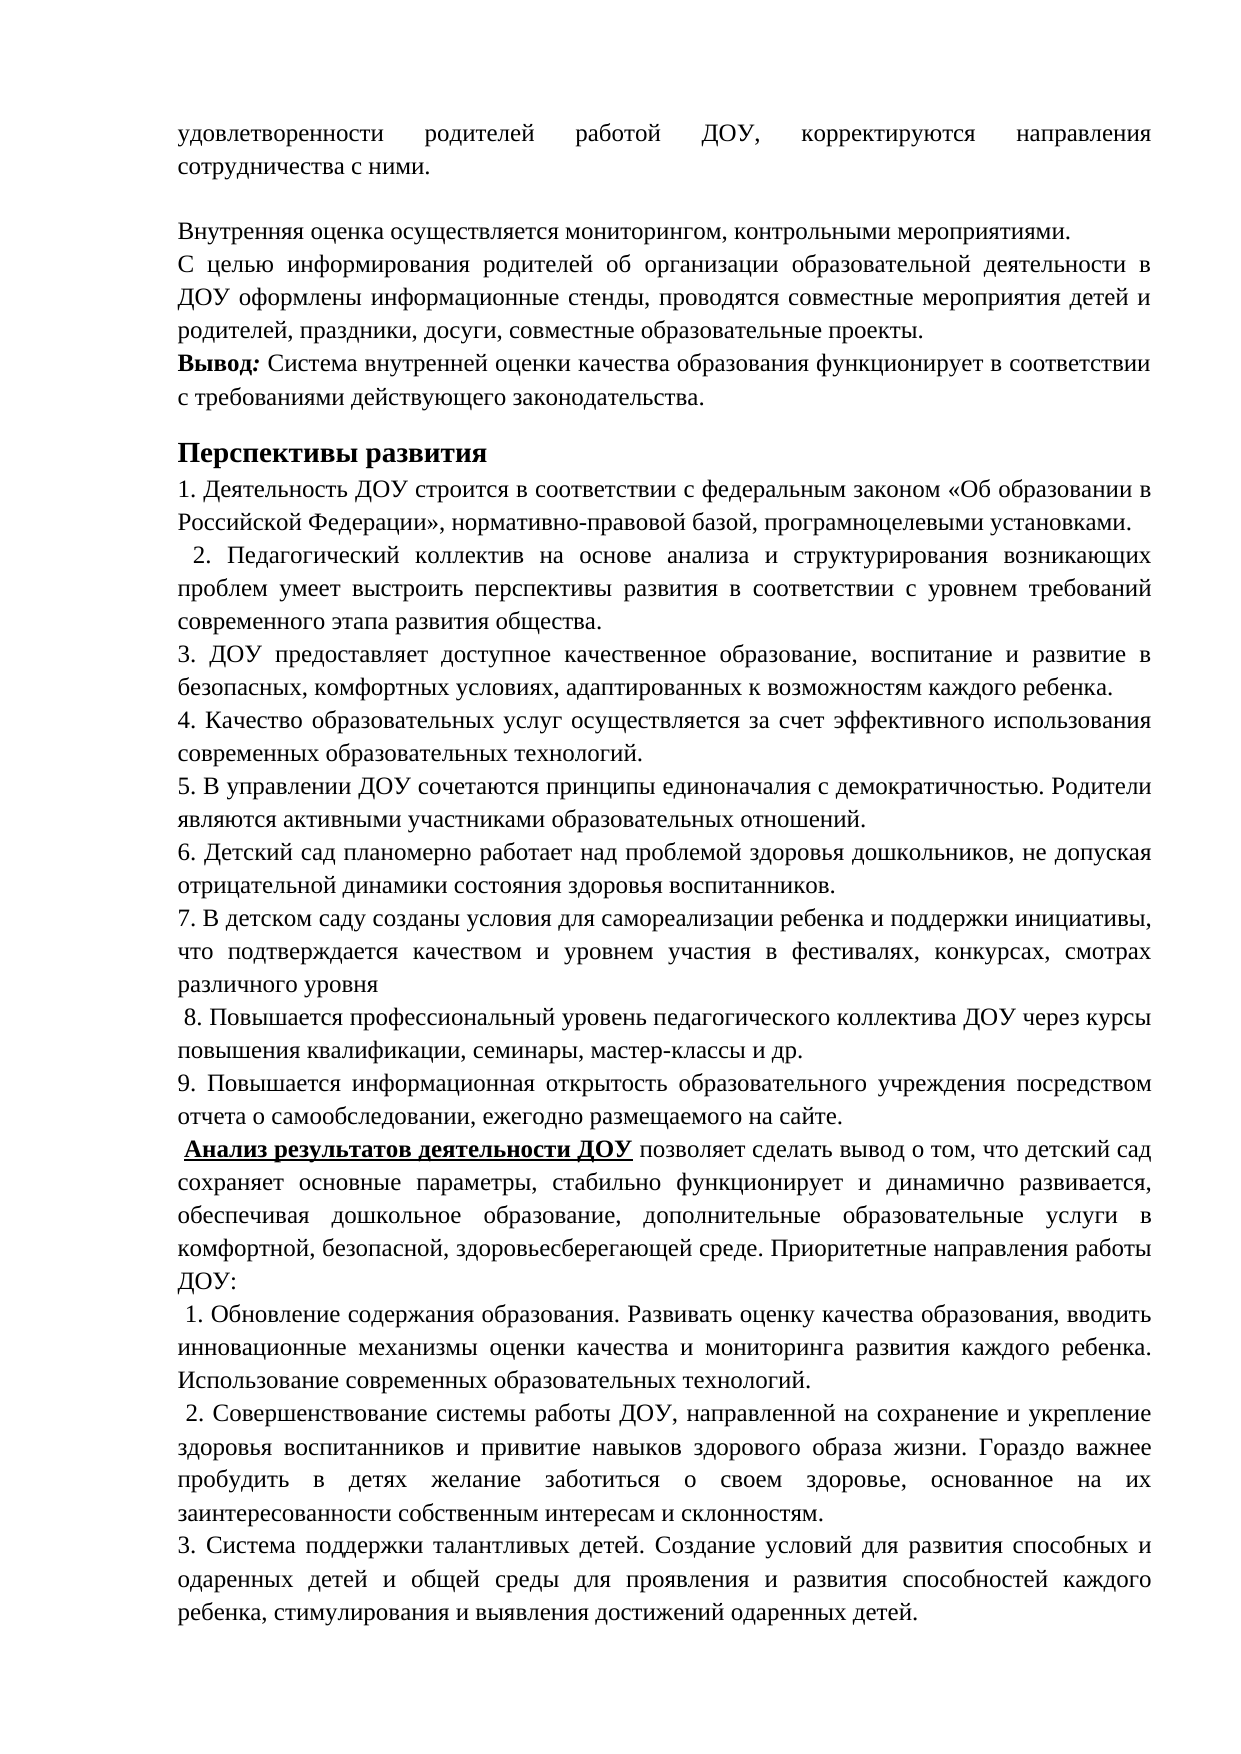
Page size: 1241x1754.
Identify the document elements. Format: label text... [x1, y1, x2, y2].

text Вывод: Система внутренней оценки качества образования функционирует в соответствии с требованиями действующего законодательства. [177, 348, 1152, 410]
text 1. Обновление содержания образования. Развивать оценку качества образования, вводить инновационные механизмы оценки качества и мониторинга развития каждого ребенка. Использование современных образовательных технологий. [177, 1299, 1152, 1394]
text 5. В управлении ДОУ сочетаются принципы единоначалия с демократичностью. Родители являются активными участниками образовательных отношений. [177, 771, 1152, 833]
text Анализ результатов деятельности ДОУ позволяет сделать вывод о том, что детский сад сохраняет основные параметры, стабильно функционирует и динамично развивается, обеспечивая дошкольное образование, дополнительные образовательные услуги в комфортной, безопасной, здоровьесберегающей среде. Приоритетные направления работы ДОУ: [177, 1134, 1152, 1295]
text С целью информирования родителей об организации образовательной деятельности в ДОУ оформлены информационные стенды, проводятся совместные мероприятия детей и родителей, праздники, досуги, совместные образовательные проекты. [177, 249, 1152, 344]
text 7. В детском саду созданы условия для самореализации ребенка и поддержки инициативы, что подтверждается качеством и уровнем участия в фестивалях, конкурсах, смотрах различного уровня [177, 903, 1152, 998]
text Перспективы развития [177, 435, 1152, 469]
text 6. Детский сад планомерно работает над проблемой здоровья дошкольников, не допуская отрицательной динамики состояния здоровья воспитанников. [177, 837, 1152, 899]
text 1. Деятельность ДОУ строится в соответствии с федеральным законом «Об образовании в Российской Федерации», нормативно-правовой базой, програмноцелевыми установками. [177, 474, 1152, 536]
text Внутренняя оценка осуществляется мониторингом, контрольными мероприятиями. [177, 216, 1152, 245]
text 3. ДОУ предоставляет доступное качественное образование, воспитание и развитие в безопасных, комфортных условиях, адаптированных к возможностям каждого ребенка. [177, 639, 1152, 701]
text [177, 118, 1152, 180]
text 2. Совершенствование системы работы ДОУ, направленной на сохранение и укрепление здоровья воспитанников и привитие навыков здорового образа жизни. Гораздо важнее пробудить в детях желание заботиться о своем здоровье, основанное на их заинтересованности собственным интересам и склонностям. [177, 1398, 1152, 1526]
text 9. Повышается информационная открытость образовательного учреждения посредством отчета о самообследовании, ежегодно размещаемого на сайте. [177, 1068, 1152, 1130]
text 4. Качество образовательных услуг осуществляется за счет эффективного использования современных образовательных технологий. [177, 705, 1152, 767]
text 8. Повышается профессиональный уровень педагогического коллектива ДОУ через курсы повышения квалификации, семинары, мастер-классы и др. [177, 1002, 1152, 1064]
text 2. Педагогический коллектив на основе анализа и структурирования возникающих проблем умеет выстроить перспективы развития в соответствии с уровнем требований современного этапа развития общества. [177, 540, 1152, 635]
text 3. Система поддержки талантливых детей. Создание условий для развития способных и одаренных детей и общей среды для проявления и развития способностей каждого ребенка, стимулирования и выявления достижений одаренных детей. [177, 1531, 1152, 1625]
